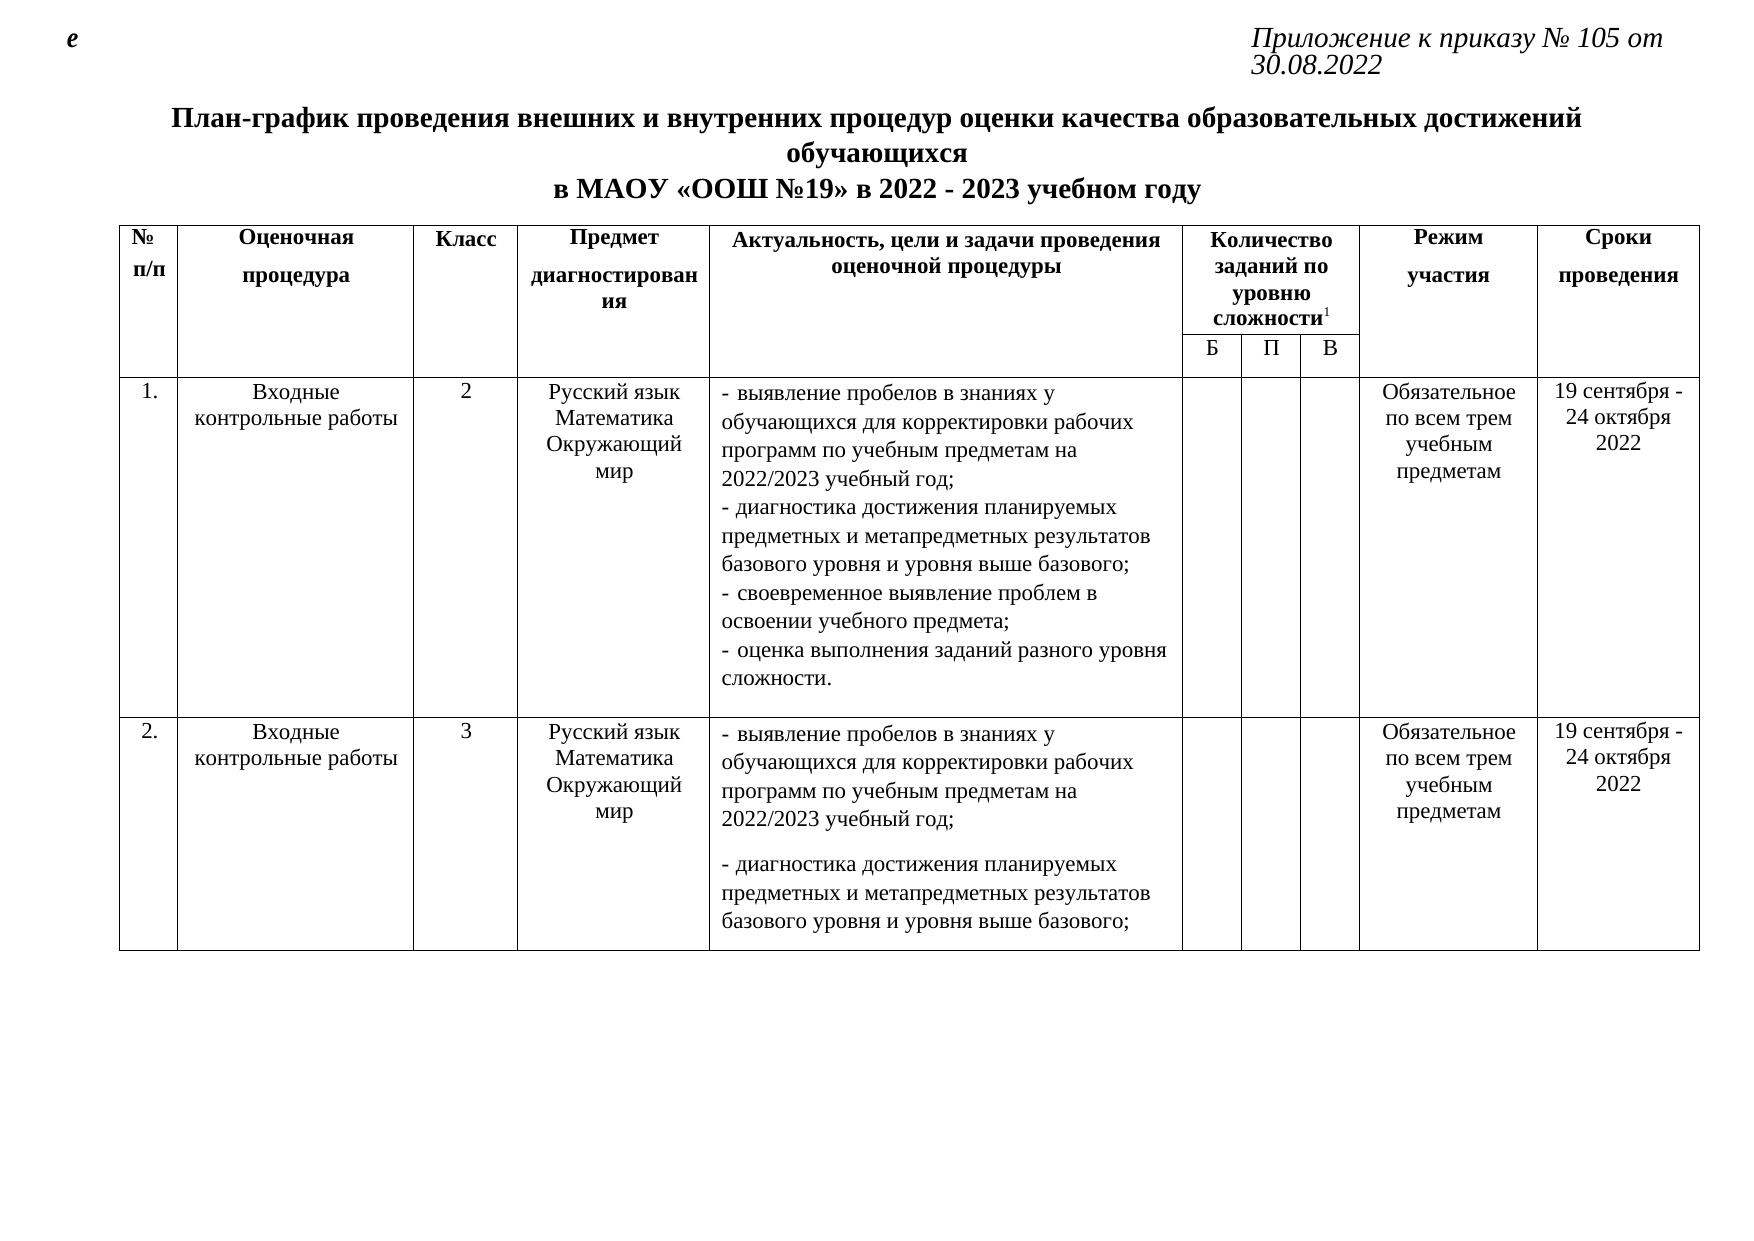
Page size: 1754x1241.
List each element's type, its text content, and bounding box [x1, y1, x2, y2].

table_header № п/п [120, 226, 177, 377]
table_cell Входные контрольные работы [178, 378, 413, 717]
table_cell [1360, 718, 1537, 950]
table_cell Б [1183, 335, 1241, 377]
table_header Сроки проведения [1538, 226, 1699, 377]
table_cell Русский язык Математика Окружающий мир [518, 718, 709, 950]
table_cell В [1301, 335, 1359, 377]
table_cell 1. [120, 378, 177, 717]
table_cell Русский язык Математика Окружающий мир [518, 378, 709, 717]
table_cell [1301, 718, 1359, 950]
table_header Актуальность, цели и задачи проведения оценочной процедуры [710, 226, 1182, 377]
table_cell 19 сентября - 24 октября 2022 [1538, 718, 1699, 950]
table_header Режим участия [1360, 226, 1537, 377]
table_cell [1183, 718, 1241, 950]
table_cell Входные контрольные работы [178, 718, 413, 950]
text в МАОУ «ООШ №19» в 2022 - 2023 учебном году [171, 171, 1583, 205]
table_header Предмет диагностирован ия [518, 226, 709, 377]
table_header Оценочная процедура [178, 226, 413, 377]
table_cell Обязательное по всем трем учебным предметам [1360, 378, 1537, 717]
table_header Класс [414, 226, 517, 377]
table_cell 2. [120, 718, 177, 950]
table_cell выявление пробелов в знаниях у обучающихся для корректировки рабочих программ по учебным предметам на 2022/2023 учебный год; диагностика достижения планируемых предметных и метапредметных результатов базового уровня и уровня выше базового; своевременное выявление проблем в освоении учебного предмета; оценка выполнения заданий разного уровня сложности. [710, 378, 1182, 717]
text План-график проведения внешних и внутренних процедур оценки качества образовательных достижений обучающихся [171, 100, 1583, 169]
table_cell [1242, 378, 1300, 717]
text е [67, 25, 768, 77]
table_cell выявление пробелов в знаниях у обучающихся для корректировки рабочих программ по учебным предметам на 2022/2023 учебный год; диагностика достижения планируемых предметных и метапредметных результатов базового уровня и уровня выше базового; [710, 718, 1182, 950]
table_header Количество заданий по уровню сложности1 [1183, 226, 1359, 334]
table_cell П [1242, 335, 1300, 377]
table_cell [1301, 378, 1359, 717]
table_cell [1183, 378, 1241, 717]
table_cell 3 [414, 718, 517, 950]
table_cell 19 сентября - 24 октября 2022 [1538, 378, 1699, 717]
text Приложение к приказу № 105 от 30.08.2022 [1251, 25, 1710, 80]
table_cell 2 [414, 378, 517, 717]
table_cell [1242, 718, 1300, 950]
